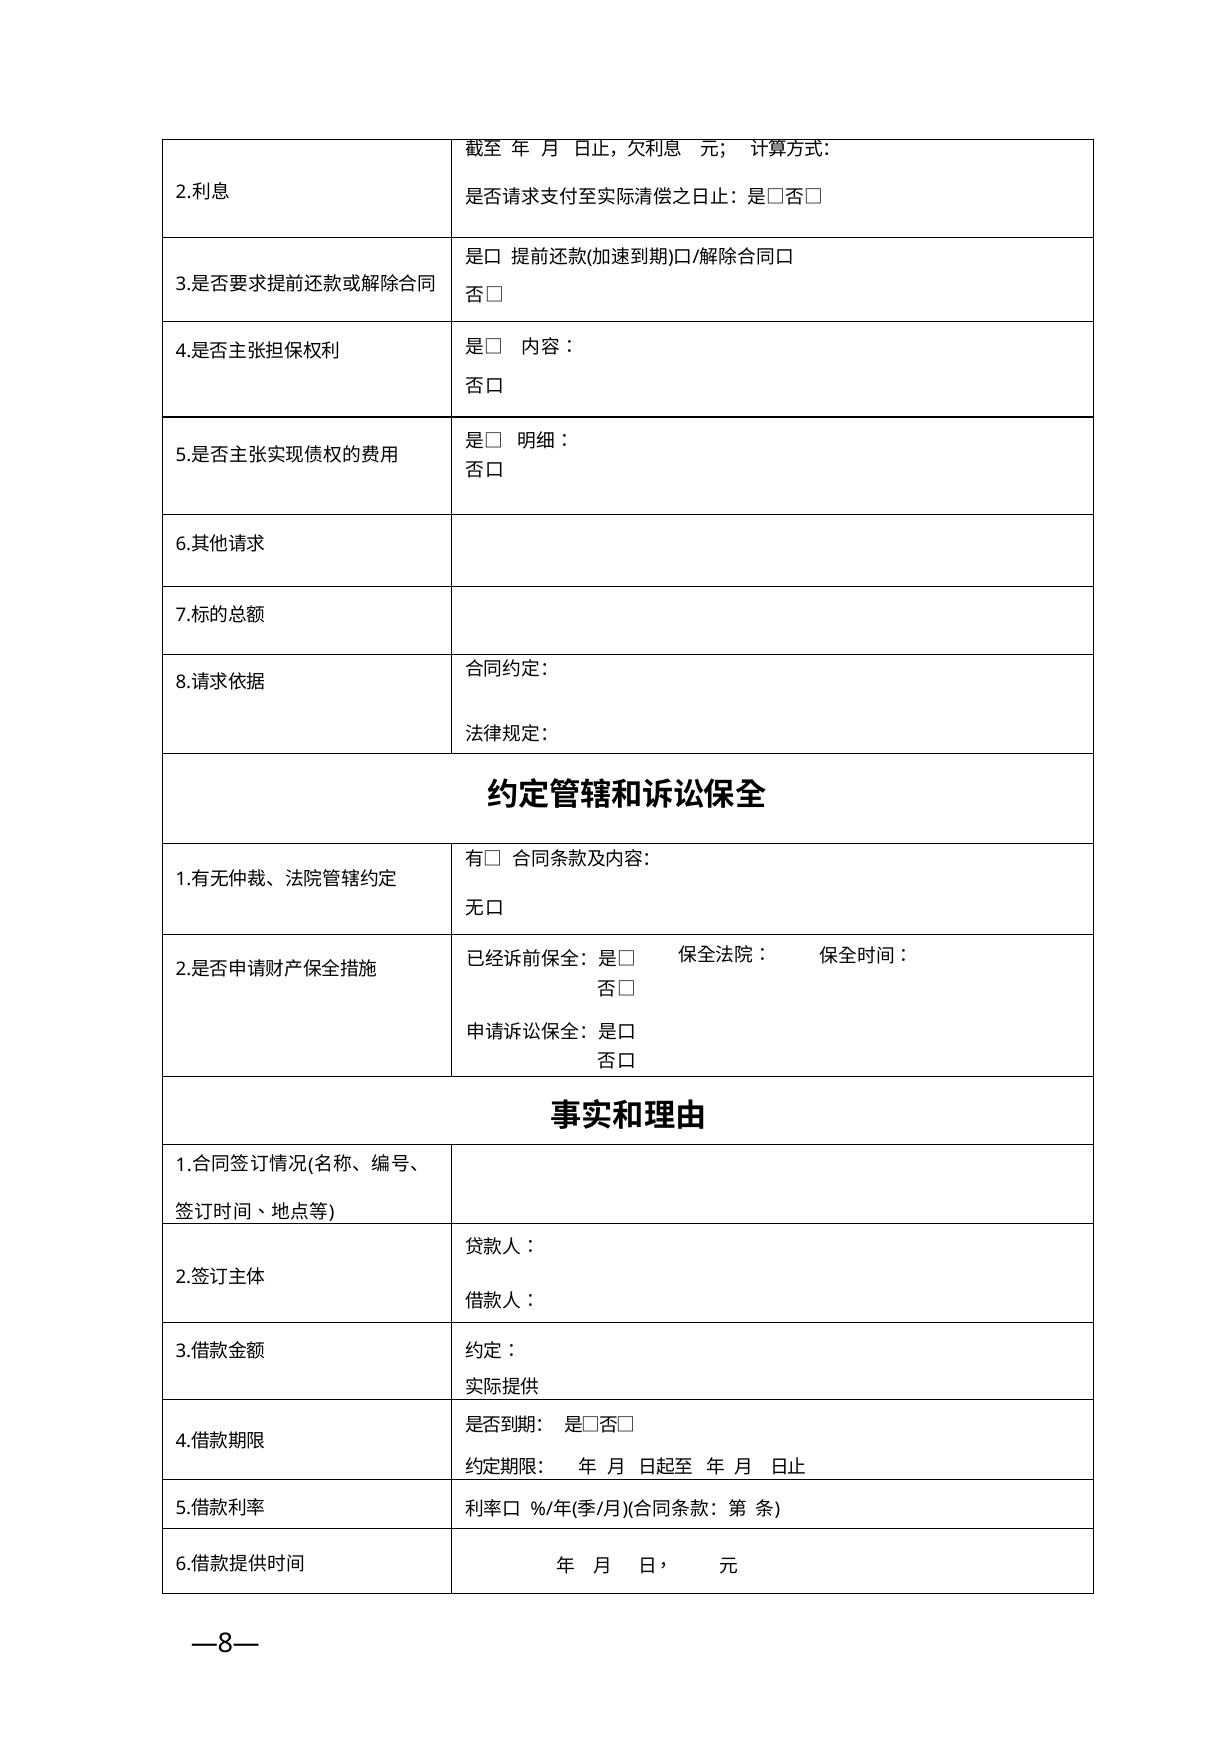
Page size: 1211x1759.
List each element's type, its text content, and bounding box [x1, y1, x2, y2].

table_cell 3.借款金额 [163, 1323, 451, 1399]
table_cell 贷款人： 借款人： [452, 1224, 1093, 1322]
table_cell 事实和理由 [163, 1077, 1093, 1144]
table_cell 7.标的总额 [163, 587, 451, 654]
table_cell 6.借款提供时间 [163, 1529, 451, 1593]
table_cell 是□ 明细： 否口 [452, 418, 1093, 514]
table_cell 2.签订主体 [163, 1224, 451, 1322]
table_cell 8.请求依据 [163, 655, 451, 753]
table_cell [452, 1145, 1093, 1223]
table_cell 保全时间： [790, 935, 1093, 1076]
table_cell [452, 515, 1093, 586]
table_cell 4.借款期限 [163, 1400, 451, 1479]
table_cell 1.有无仲裁、法院管辖约定 [163, 844, 451, 934]
table_cell 已经诉前保全：是□ 否□ 申请诉讼保全：是口 否口 [452, 935, 657, 1076]
table_cell 5.借款利率 [163, 1480, 451, 1528]
table_cell 3.是否要求提前还款或解除合同 [163, 238, 451, 321]
table_cell 年 月 日， 元 [452, 1529, 1093, 1593]
table_header 截至 年 月 日止，欠利息 元； 计算方式： 是否请求支付至实际清偿之日止：是□否□ [452, 140, 1093, 237]
table_cell 是否到期： 是□否□ 约定期限： 年 月 日起至 年 月 日止 [452, 1400, 1093, 1479]
text —8— [191, 1630, 1093, 1658]
table_cell 约定： 实际提供 [452, 1323, 1093, 1399]
table_cell 合同约定： 法律规定： [452, 655, 1093, 753]
table_cell 是□ 内容： 否口 [452, 322, 1093, 416]
table_cell 6.其他请求 [163, 515, 451, 586]
table_cell 1.合同签订情况(名称、编号、 签订时间、地点等) [163, 1145, 451, 1223]
table_cell 2.是否申请财产保全措施 [163, 935, 451, 1076]
table_cell 是口 提前还款(加速到期)口/解除合同口 否□ [452, 238, 1093, 321]
table_cell 利率口 %/年(季/月)(合同条款：第 条) [452, 1480, 1093, 1528]
table_cell 4.是否主张担保权利 [163, 322, 451, 416]
table_cell 约定管辖和诉讼保全 [163, 754, 1093, 843]
table_cell 5.是否主张实现债权的费用 [163, 418, 451, 514]
table_header 2.利息 [163, 140, 451, 237]
table_cell 有□ 合同条款及内容： 无口 [452, 844, 1093, 934]
table_cell [452, 587, 1093, 654]
table_cell 保全法院： [657, 935, 790, 1076]
